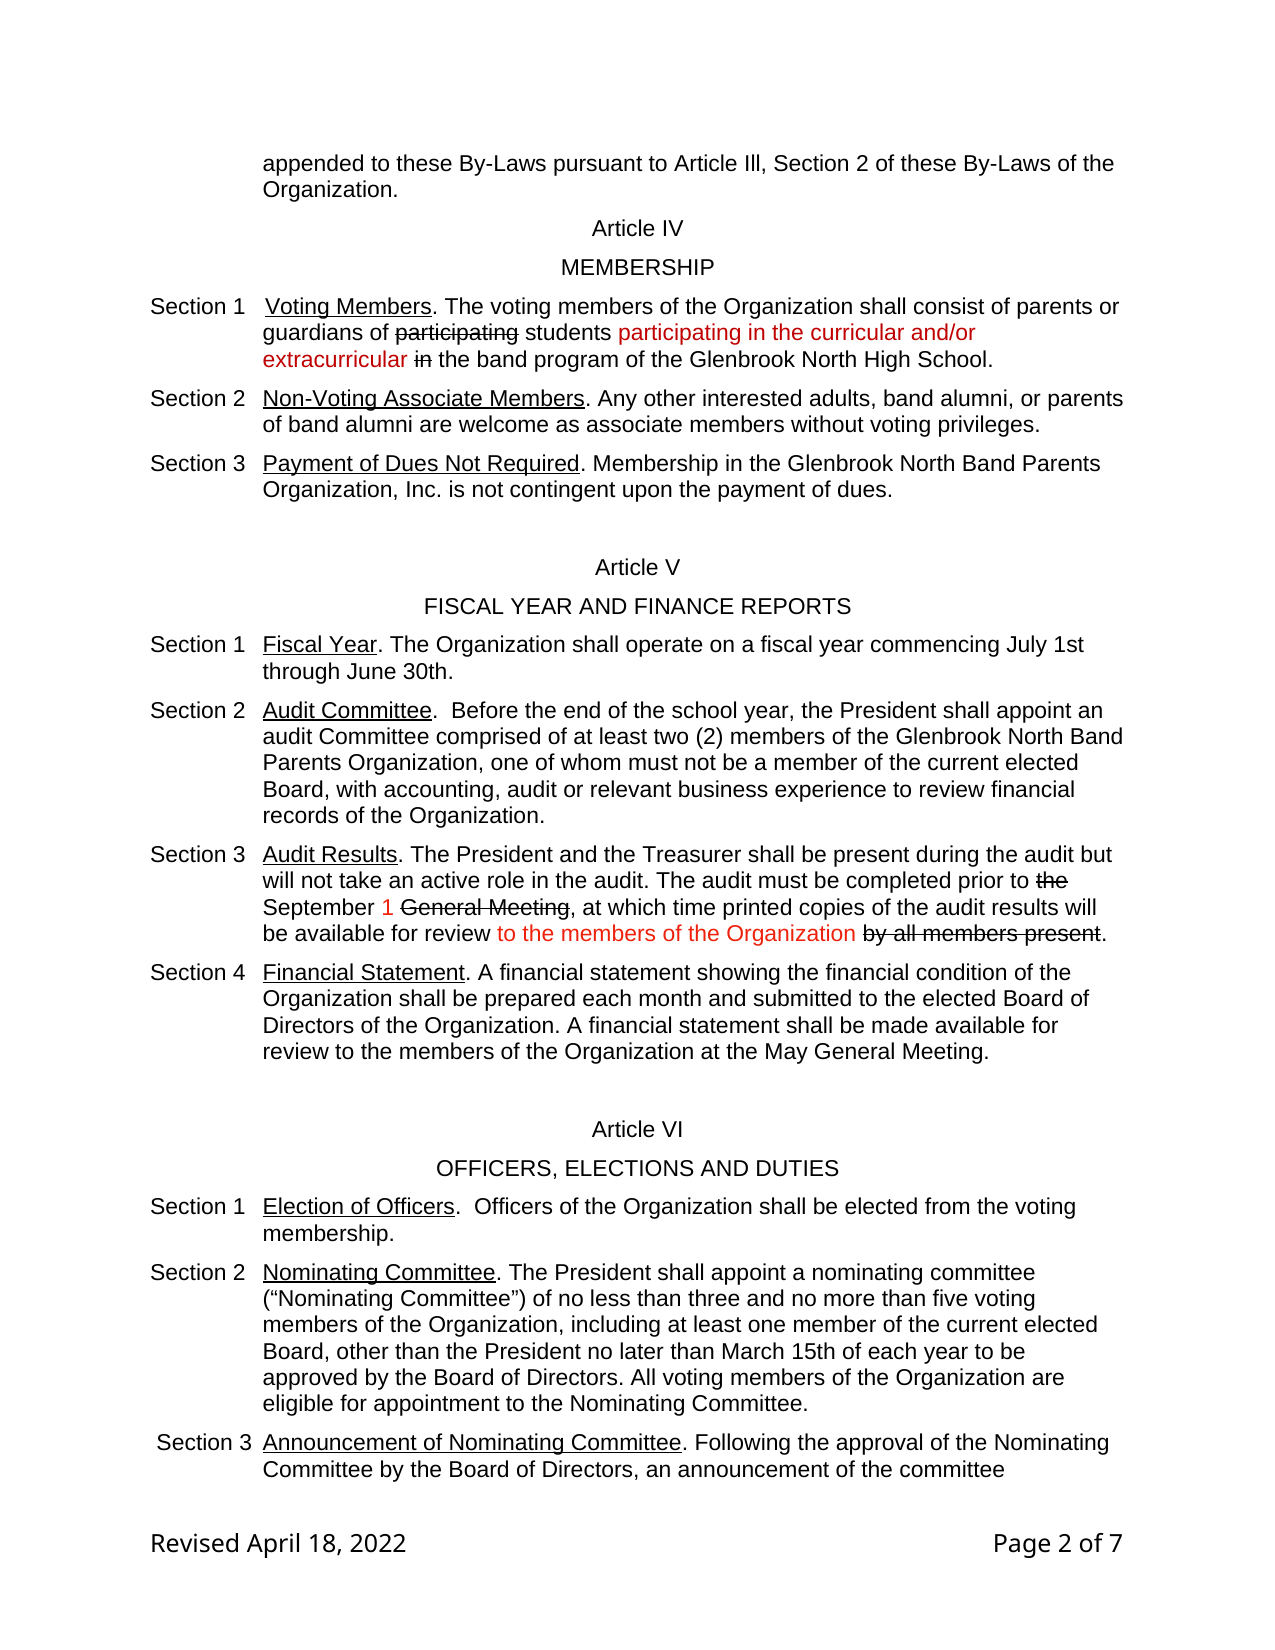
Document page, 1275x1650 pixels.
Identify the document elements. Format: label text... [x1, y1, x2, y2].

text Section 3 Payment of Dues Not Required. Membership in the Glenbrook North Band Parents Organization, Inc. is not contingent upon the payment of dues. [150, 450, 1125, 502]
text Section 1 Fiscal Year. The Organization shall operate on a fiscal year commencing July 1st through June 30th. [150, 631, 1125, 684]
text Section 2 Non-Voting Associate Members. Any other interested adults, band alumni, or parents of band alumni are welcome as associate members without voting privileges. [150, 384, 1125, 437]
text Section 2 Nominating Committee. The President shall appoint a nominating committee (“Nominating Committee”) of no less than three and no more than five voting members of the Organization, including at least one member of the current elected Board, other than the President no later than March 15th of each year to be approved by the Board of Directors. All voting members of the Organization are eligible for appointment to the Nominating Committee. [150, 1258, 1125, 1417]
text Article VI [150, 1116, 1125, 1142]
text Section 3 Audit Results. The President and the Treasurer shall be present during the audit but will not take an active role in the audit. The audit must be completed prior to the September 1 General Meeting, at which time printed copies of the audit results will be available for review to the members of the Organization by all members present. [150, 841, 1125, 946]
text MEMBERSHIP [150, 254, 1125, 280]
text Section 1 Voting Members. The voting members of the Organization shall consist of parents or guardians of participating students participating in the curricular and/or extracurricular in the band program of the Glenbrook North High School. [150, 293, 1125, 372]
text FISCAL YEAR AND FINANCE REPORTS [150, 593, 1125, 619]
text Section 2 Audit Committee. Before the end of the school year, the President shall appoint an audit Committee comprised of at least two (2) members of the Glenbrook North Band Parents Organization, one of whom must not be a member of the current elected Board, with accounting, audit or relevant business experience to review financial records of the Organization. [150, 697, 1125, 828]
text Article V [150, 554, 1125, 580]
text Section 4 Financial Statement. A financial statement showing the financial condition of the Organization shall be prepared each month and submitted to the elected Board of Directors of the Organization. A financial statement shall be made available for review to the members of the Organization at the May General Meeting. [150, 959, 1125, 1064]
text Article IV [150, 215, 1125, 242]
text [150, 1429, 1125, 1482]
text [150, 150, 1125, 203]
text Section 1 Election of Officers. Officers of the Organization shall be elected from the voting membership. [150, 1193, 1125, 1246]
text OFFICERS, ELECTIONS AND DUTIES [150, 1154, 1125, 1181]
